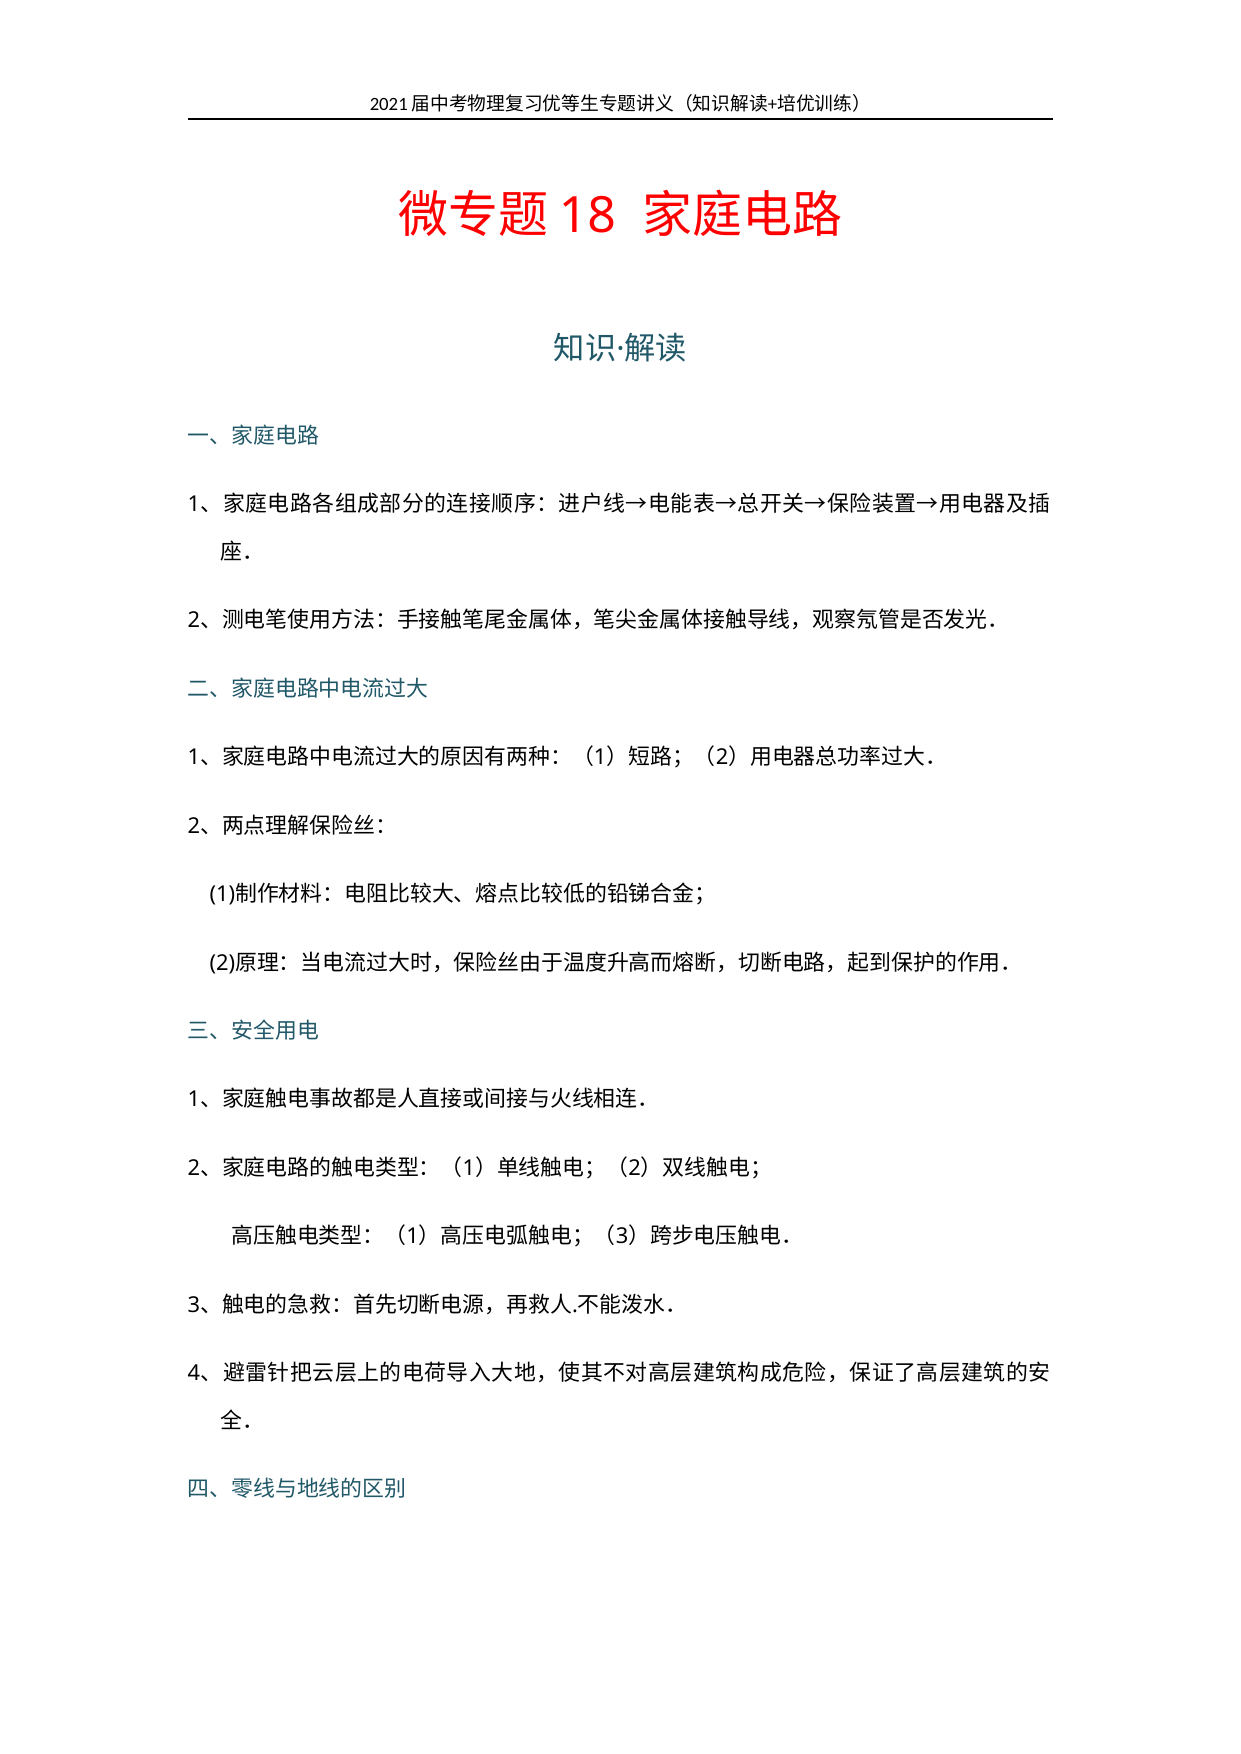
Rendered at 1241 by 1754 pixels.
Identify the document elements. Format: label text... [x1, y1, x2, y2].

subtitle 知识·解读 [187, 323, 1053, 368]
text 四、零线与地线的区别 [187, 1471, 1053, 1503]
text 三、安全用电 [187, 1013, 1053, 1044]
text 高压触电类型：（1）高压电弧触电；（3）跨步电压触电． [209, 1218, 1053, 1250]
text 4、避雷针把云层上的电荷导入大地，使其不对高层建筑构成危险，保证了高层建筑的安全． [187, 1355, 1053, 1434]
text 2、家庭电路的触电类型：（1）单线触电；（2）双线触电； [187, 1150, 1053, 1181]
text 一、家庭电路 [187, 418, 1053, 450]
text (1)制作材料：电阻比较大、熔点比较低的铅锑合金； [209, 876, 1053, 908]
text 3、触电的急救：首先切断电源，再救人.不能泼水． [187, 1287, 1053, 1318]
text 2、两点理解保险丝： [187, 808, 1053, 839]
text 2、测电笔使用方法：手接触笔尾金属体，笔尖金属体接触导线，观察氖管是否发光． [187, 602, 1053, 634]
text 1、家庭电路中电流过大的原因有两种：（1）短路；（2）用电器总功率过大． [187, 739, 1053, 771]
text 二、家庭电路中电流过大 [187, 671, 1053, 702]
text (2)原理：当电流过大时，保险丝由于温度升高而熔断，切断电路，起到保护的作用． [209, 944, 1053, 976]
text 1、家庭触电事故都是人直接或间接与火线相连． [187, 1081, 1053, 1113]
text 微专题18 家庭电路 [187, 162, 1053, 259]
text 1、家庭电路各组成部分的连接顺序：进户线→电能表→总开关→保险装置→用电器及插座． [187, 486, 1053, 566]
